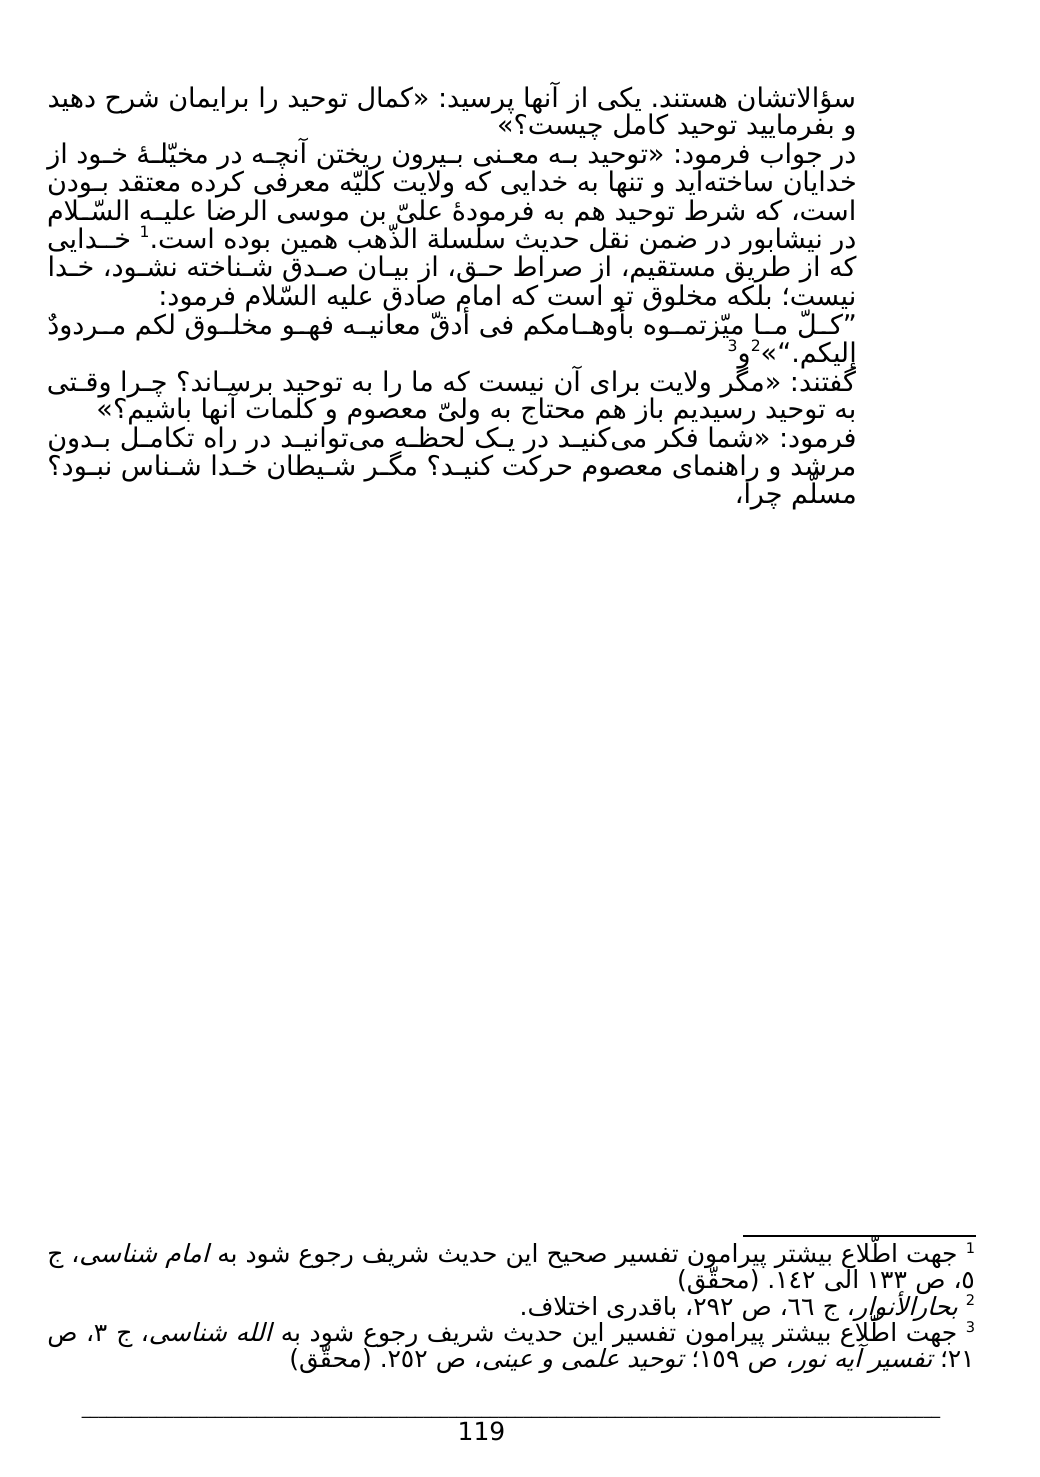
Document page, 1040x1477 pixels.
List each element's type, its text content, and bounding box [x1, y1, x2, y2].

text فرمود: «شما فکر می‌کنید در یک لحظه می‌توانید در راه تکامل بدون مرشد و راهنمای معصوم حرکت کنید؟ مگر شیطان خدا شناس نبود؟ مسلّم چرا، [47, 425, 857, 510]
text گفتند: «مگر ولایت برای آن نیست که ما را به توحید برساند؟ چرا وقتی به توحید رسیدیم باز هم محتاج به ولیّ معصوم و کلمات آنها باشیم؟» [47, 368, 857, 425]
text ”کلّ ما میّزتموه بأوهامکم فی أدقّ معانیه فهو مخلوق لکم مردودٌ إلیکم.“»و [47, 312, 857, 368]
text در ساعت ٨ صبح بود، در مسافرخانه نشسته بودیم که جمعی از علما و بزرگان اهل معنا وارد شدند. پس از معانقه با ایشان و یک‌یک ما، کنار اطاق نشستند و خوب از قیافه‌ها پیدا بود که منتظر موقعیّتی برای سؤالاتشان هستند. یکی از آنها پرسید: «کمال توحید را برایمان شرح دهید و بفرمایید توحید کامل چیست؟» [47, 84, 857, 141]
text در جواب فرمود: «توحید به معنی بیرون ریختن آنچه در مخیّلۀ خود از خدایان ساخته‌اید و تنها به خدایی که ولایت کلیّه معرفی کرده معتقد بودن است، که شرط توحید هم به فرمودۀ علیّ بن موسی الرضا علیه السّلام در نیشابور در ضمن نقل حدیث سلسلة الذّهب همین بوده است. خدایی که از طریق مستقیم، از صراط حق، از بیان صدق شناخته نشود، خدا نیست؛ بلکه مخلوق تو است که امام صادق علیه السّلام فرمود: [47, 141, 857, 312]
